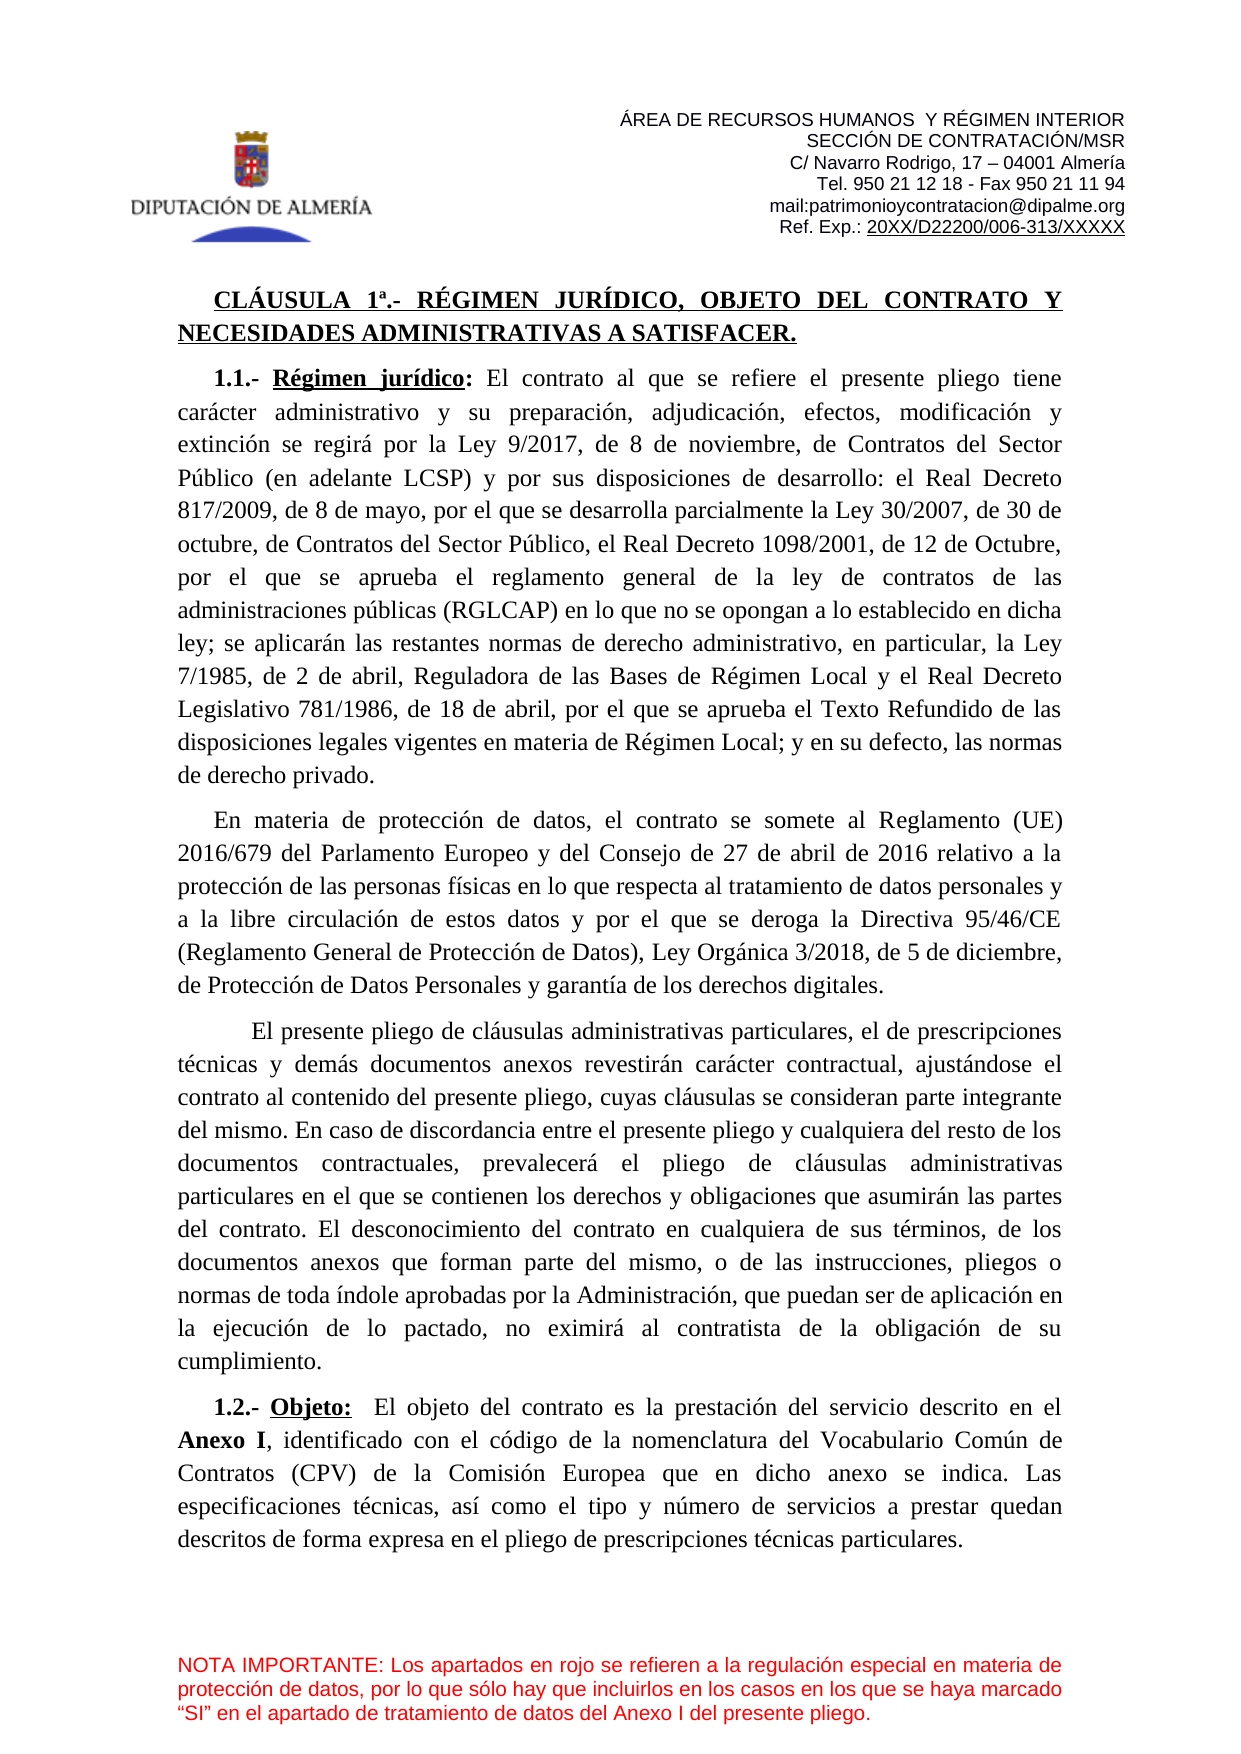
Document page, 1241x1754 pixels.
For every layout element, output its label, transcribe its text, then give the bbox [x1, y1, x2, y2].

picture [131, 131, 374, 244]
text 1.2.- Objeto: El objeto del contrato es la prestación del servicio descrito en el Anexo I, identificado con el código de la nomenclatura del Vocabulario Común de Contratos (CPV) de la Comisión Europea que en dicho anexo se indica. Las especificaciones técnicas, así como el tipo y número de servicios a prestar quedan descritos de forma expresa en el pliego de prescripciones técnicas particulares. [177, 1392, 1063, 1552]
text CLÁUSULA 1ª.- RÉGIMEN JURÍDICO, OBJETO DEL CONTRATO Y NECESIDADES ADMINISTRATIVAS A SATISFACER. [177, 285, 1063, 347]
text 1.1.- Régimen jurídico: El contrato al que se refiere el presente pliego tiene carácter administrativo y su preparación, adjudicación, efectos, modificación y extinción se regirá por la Ley 9/2017, de 8 de noviembre, de Contratos del Sector Público (en adelante LCSP) y por sus disposiciones de desarrollo: el Real Decreto 817/2009, de 8 de mayo, por el que se desarrolla parcialmente la Ley 30/2007, de 30 de octubre, de Contratos del Sector Público, el Real Decreto 1098/2001, de 12 de Octubre, por el que se aprueba el reglamento general de la ley de contratos de las administraciones públicas (RGLCAP) en lo que no se opongan a lo establecido en dicha ley; se aplicarán las restantes normas de derecho administrativo, en particular, la Ley 7/1985, de 2 de abril, Reguladora de las Bases de Régimen Local y el Real Decreto Legislativo 781/1986, de 18 de abril, por el que se aprueba el Texto Refundido de las disposiciones legales vigentes en materia de Régimen Local; y en su defecto, las normas de derecho privado. [177, 363, 1063, 788]
text En materia de protección de datos, el contrato se somete al Reglamento (UE) 2016/679 del Parlamento Europeo y del Consejo de 27 de abril de 2016 relativo a la protección de las personas físicas en lo que respecta al tratamiento de datos personales y a la libre circulación de estos datos y por el que se deroga la Directiva 95/46/CE (Reglamento General de Protección de Datos), Ley Orgánica 3/2018, de 5 de diciembre, de Protección de Datos Personales y garantía de los derechos digitales. [177, 805, 1063, 999]
text El presente pliego de cláusulas administrativas particulares, el de prescripciones técnicas y demás documentos anexos revestirán carácter contractual, ajustándose el contrato al contenido del presente pliego, cuyas cláusulas se consideran parte integrante del mismo. En caso de discordancia entre el presente pliego y cualquiera del resto de los documentos contractuales, prevalecerá el pliego de cláusulas administrativas particulares en el que se contienen los derechos y obligaciones que asumirán las partes del contrato. El desconocimiento del contrato en cualquiera de sus términos, de los documentos anexos que forman parte del mismo, o de las instrucciones, pliegos o normas de toda índole aprobadas por la Administración, que puedan ser de aplicación en la ejecución de lo pactado, no eximirá al contratista de la obligación de su cumplimiento. [177, 1016, 1063, 1375]
